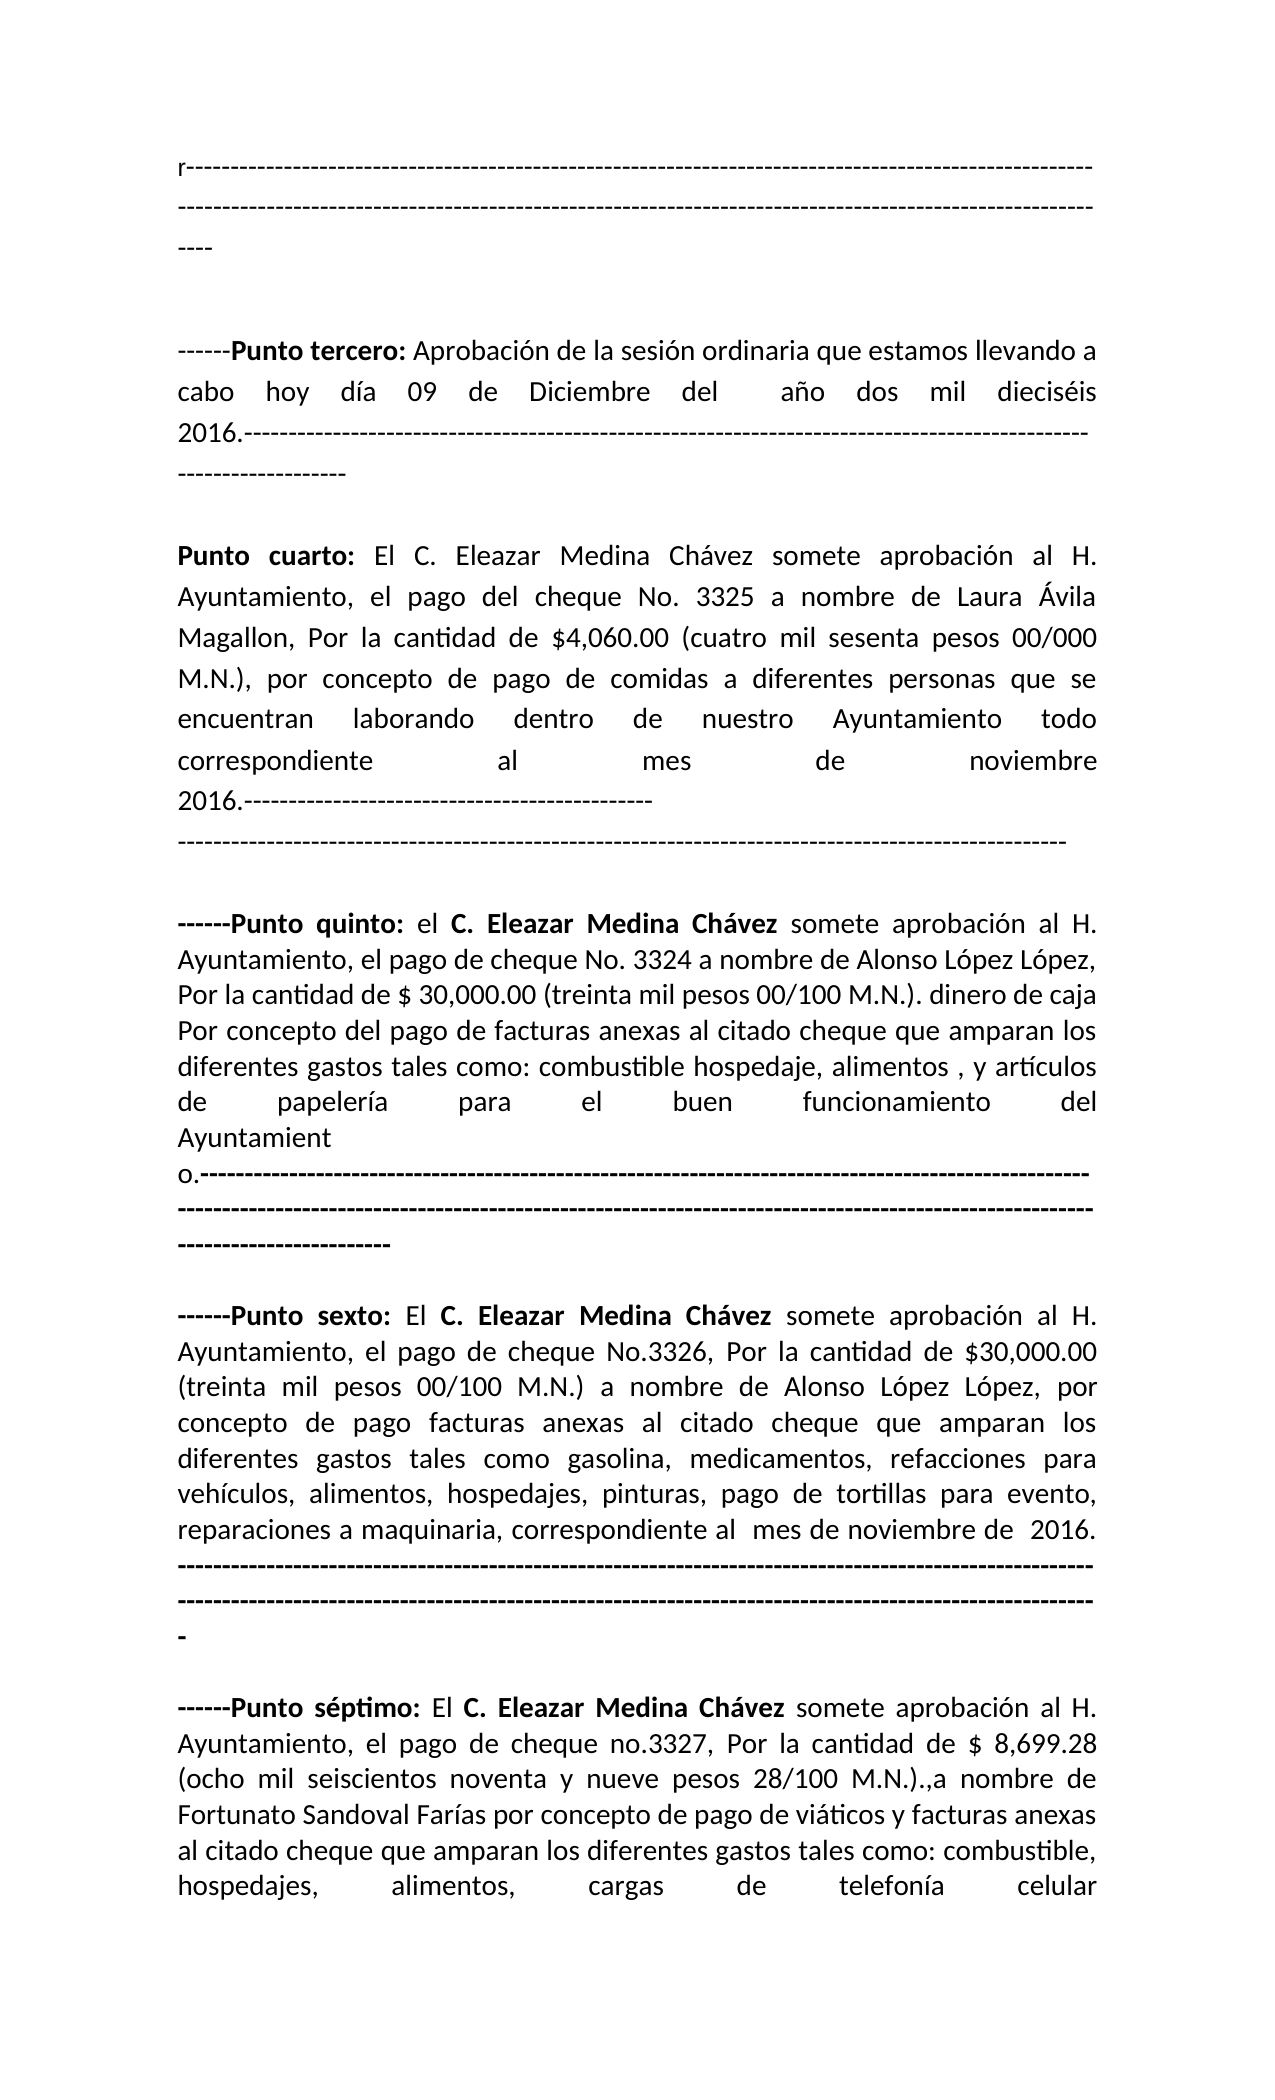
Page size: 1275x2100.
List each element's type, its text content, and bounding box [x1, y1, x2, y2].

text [177, 1689, 1098, 1903]
text ------Punto tercero: Aprobación de la sesión ordinaria que estamos llevando a cabo hoy día 09 de Diciembre del año dos mil dieciséis 2016.------------------------------------------------------------------------------------------------------------------ [177, 332, 1098, 491]
text ------Punto quinto: el C. Eleazar Medina Chávez somete aprobación al H. Ayuntamiento, el pago de cheque No. 3324 a nombre de Alonso López López, Por la cantidad de $ 30,000.00 (treinta mil pesos 00/100 M.N.). dinero de caja Por concepto del pago de facturas anexas al citado cheque que amparan los diferentes gastos tales como: combustible hospedaje, alimentos , y artículos de papelería para el buen funcionamiento del Ayuntamiento.----------------------------------------------------------------------------------------------------------------------------------------------------------------------------------------------------------------------------------- [177, 905, 1098, 1262]
text Punto cuarto: El C. Eleazar Medina Chávez somete aprobación al H. Ayuntamiento, el pago del cheque No. 3325 a nombre de Laura Ávila Magallon, Por la cantidad de $4,060.00 (cuatro mil sesenta pesos 00/000 M.N.), por concepto de pago de comidas a diferentes personas que se encuentran laborando dentro de nuestro Ayuntamiento todo correspondiente al mes de noviembre 2016.---------------------------------------------- ---------------------------------------------------------------------------------------------------- [177, 537, 1098, 859]
text ------Punto sexto: El C. Eleazar Medina Chávez somete aprobación al H. Ayuntamiento, el pago de cheque No.3326, Por la cantidad de $30,000.00 (treinta mil pesos 00/100 M.N.) a nombre de Alonso López López, por concepto de pago facturas anexas al citado cheque que amparan los diferentes gastos tales como gasolina, medicamentos, refacciones para vehículos, alimentos, hospedajes, pinturas, pago de tortillas para evento, reparaciones a maquinaria, correspondiente al mes de noviembre de 2016. --------------------------------------------------------------------------------------------------------------------------------------------------------------------------------------------------------------- [177, 1297, 1098, 1653]
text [177, 148, 1098, 265]
